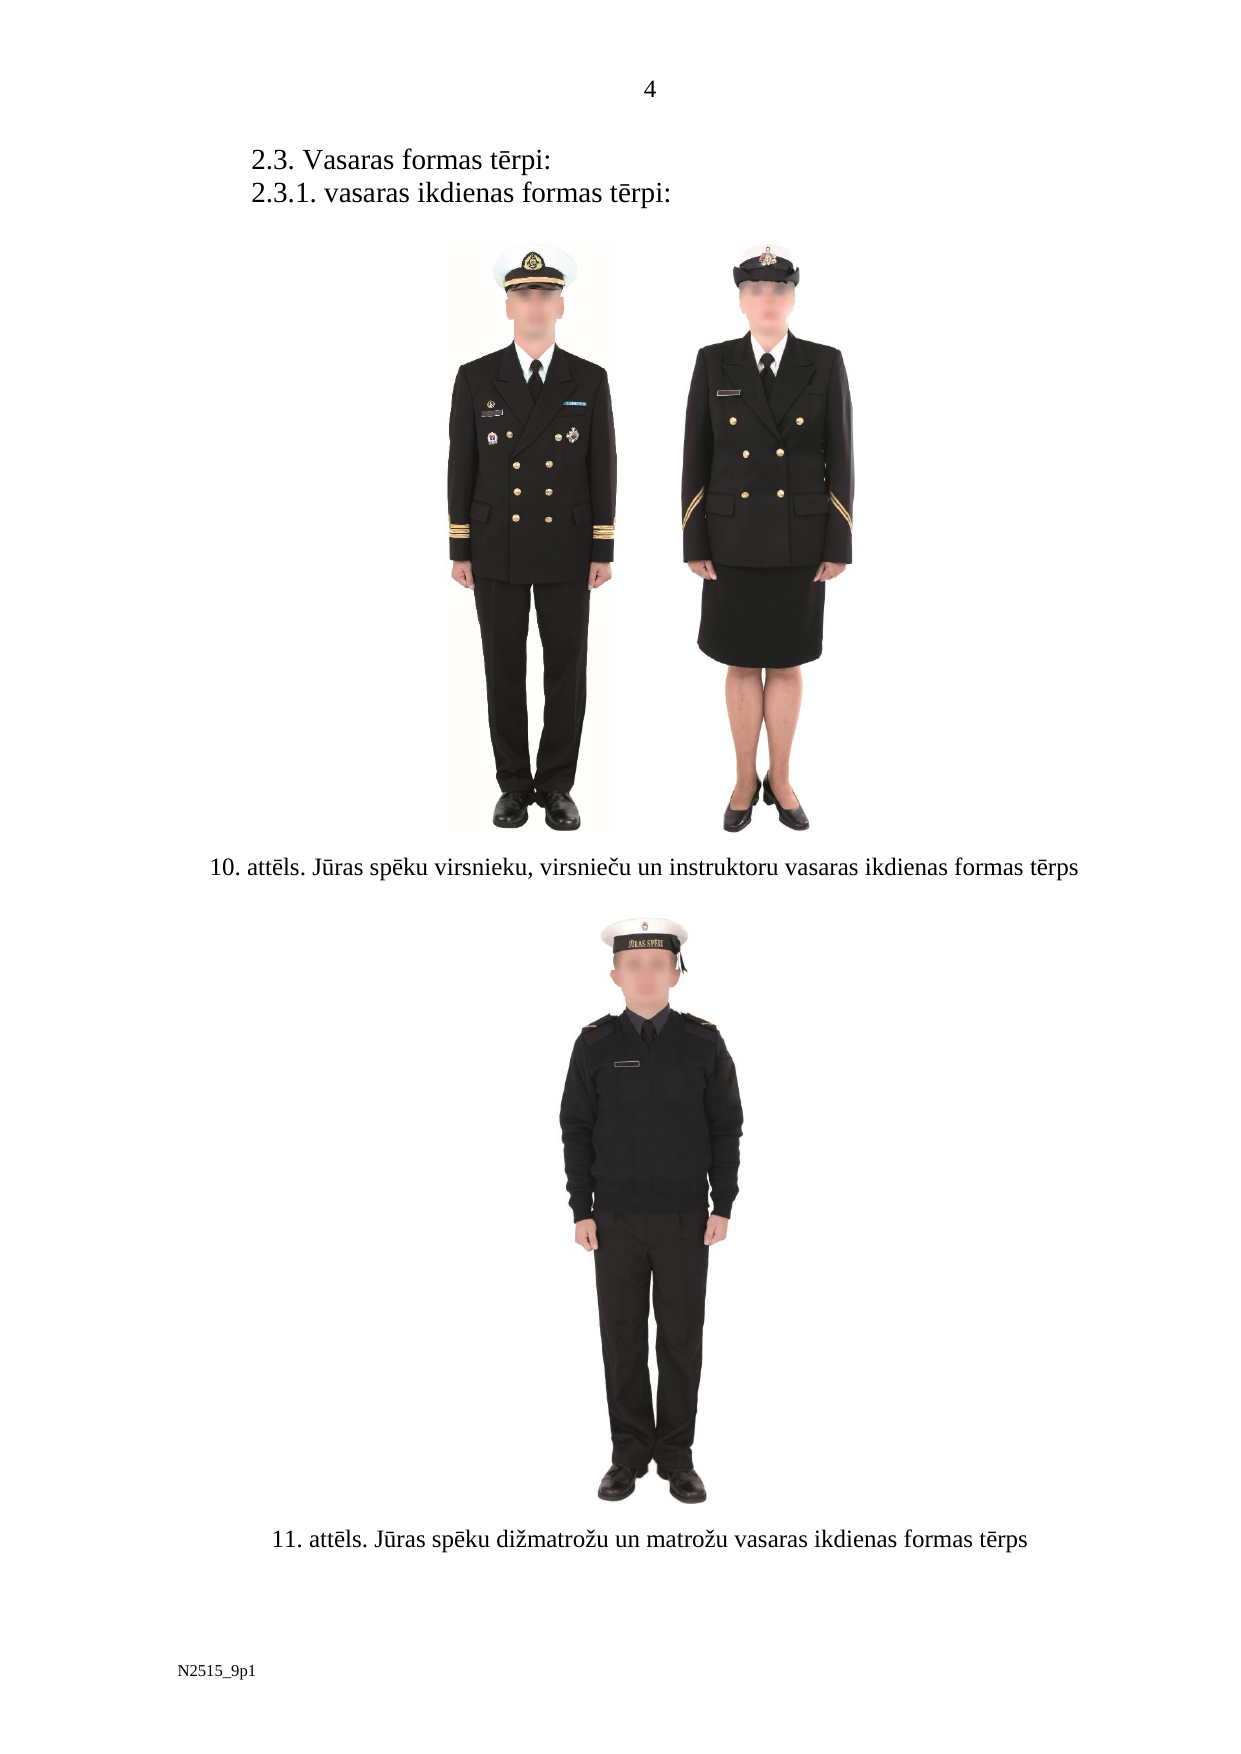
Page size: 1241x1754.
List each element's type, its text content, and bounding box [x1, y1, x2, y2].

picture [679, 242, 857, 833]
picture [445, 242, 618, 833]
text 11. attēls. Jūras spēku dižmatrožu un matrožu vasaras ikdienas formas tērps [177, 1524, 1122, 1553]
text 2.3. Vasaras formas tērpi: [177, 142, 1122, 175]
picture [556, 914, 746, 1505]
text 10. attēls. Jūras spēku virsnieku, virsnieču un instruktoru vasaras ikdienas formas tērps [209, 852, 1124, 881]
text 2.3.1. vasaras ikdienas formas tērpi: [177, 175, 1122, 209]
